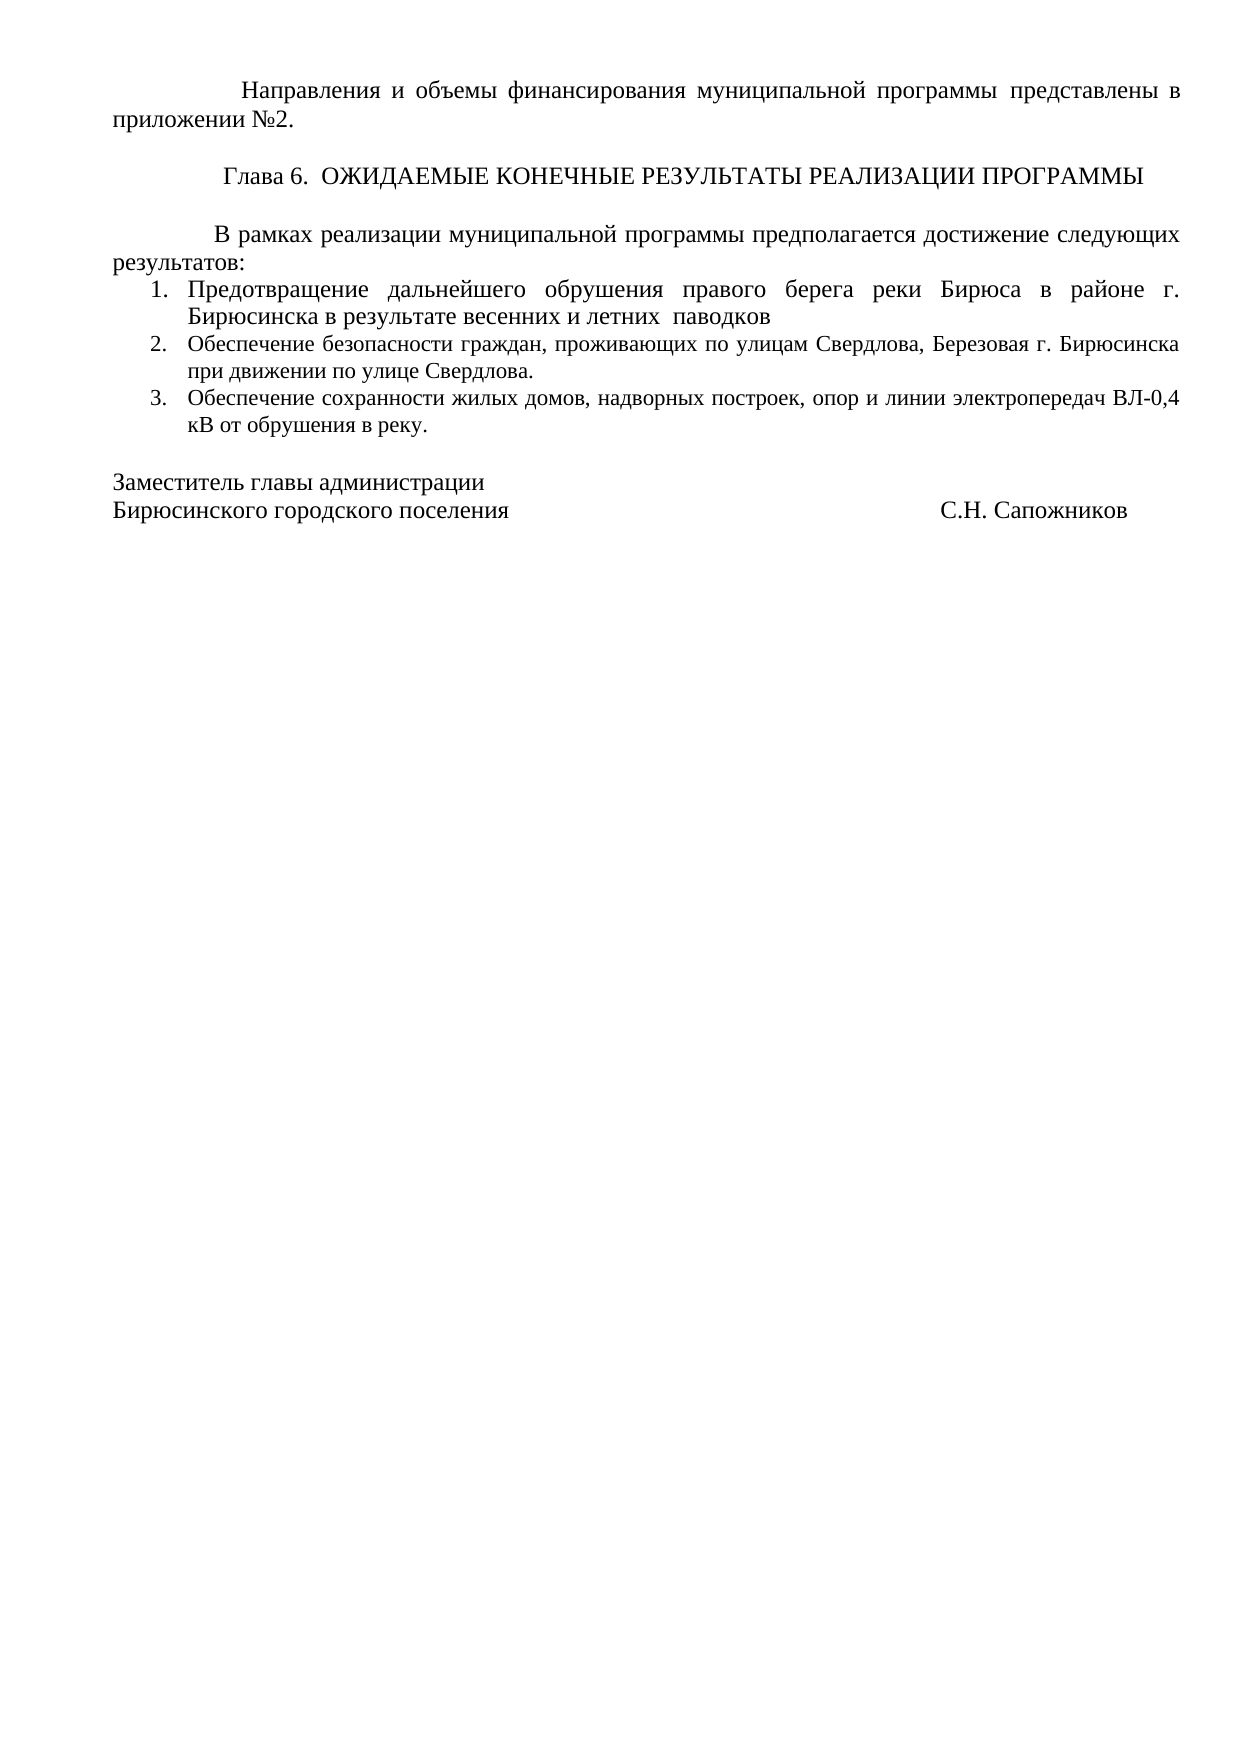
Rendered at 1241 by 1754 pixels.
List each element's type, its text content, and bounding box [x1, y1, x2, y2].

text Заместитель главы администрации [112, 467, 1181, 496]
text Направления и объемы финансирования муниципальной программы представлены в приложении №2. [112, 75, 1181, 132]
text Бирюсинского городского поселения С.Н. Сапожников [112, 496, 1181, 524]
list Предотвращение дальнейшего обрушения правого берега реки Бирюса в районе г. Бирюсинска в результате весенних и летних паводков [150, 276, 1181, 330]
text В рамках реализации муниципальной программы предполагается достижение следующих результатов: [112, 219, 1181, 276]
list Обеспечение безопасности граждан, проживающих по улицам Свердлова, Березовая г. Бирюсинска при движении по улице Свердлова. [150, 330, 1181, 384]
text Глава 6. ОЖИДАЕМЫЕ КОНЕЧНЫЕ РЕЗУЛЬТАТЫ РЕАЛИЗАЦИИ ПРОГРАММЫ [112, 161, 1181, 190]
list Обеспечение сохранности жилых домов, надворных построек, опор и линии электропередач ВЛ-0,4 кВ от обрушения в реку. [150, 384, 1181, 438]
